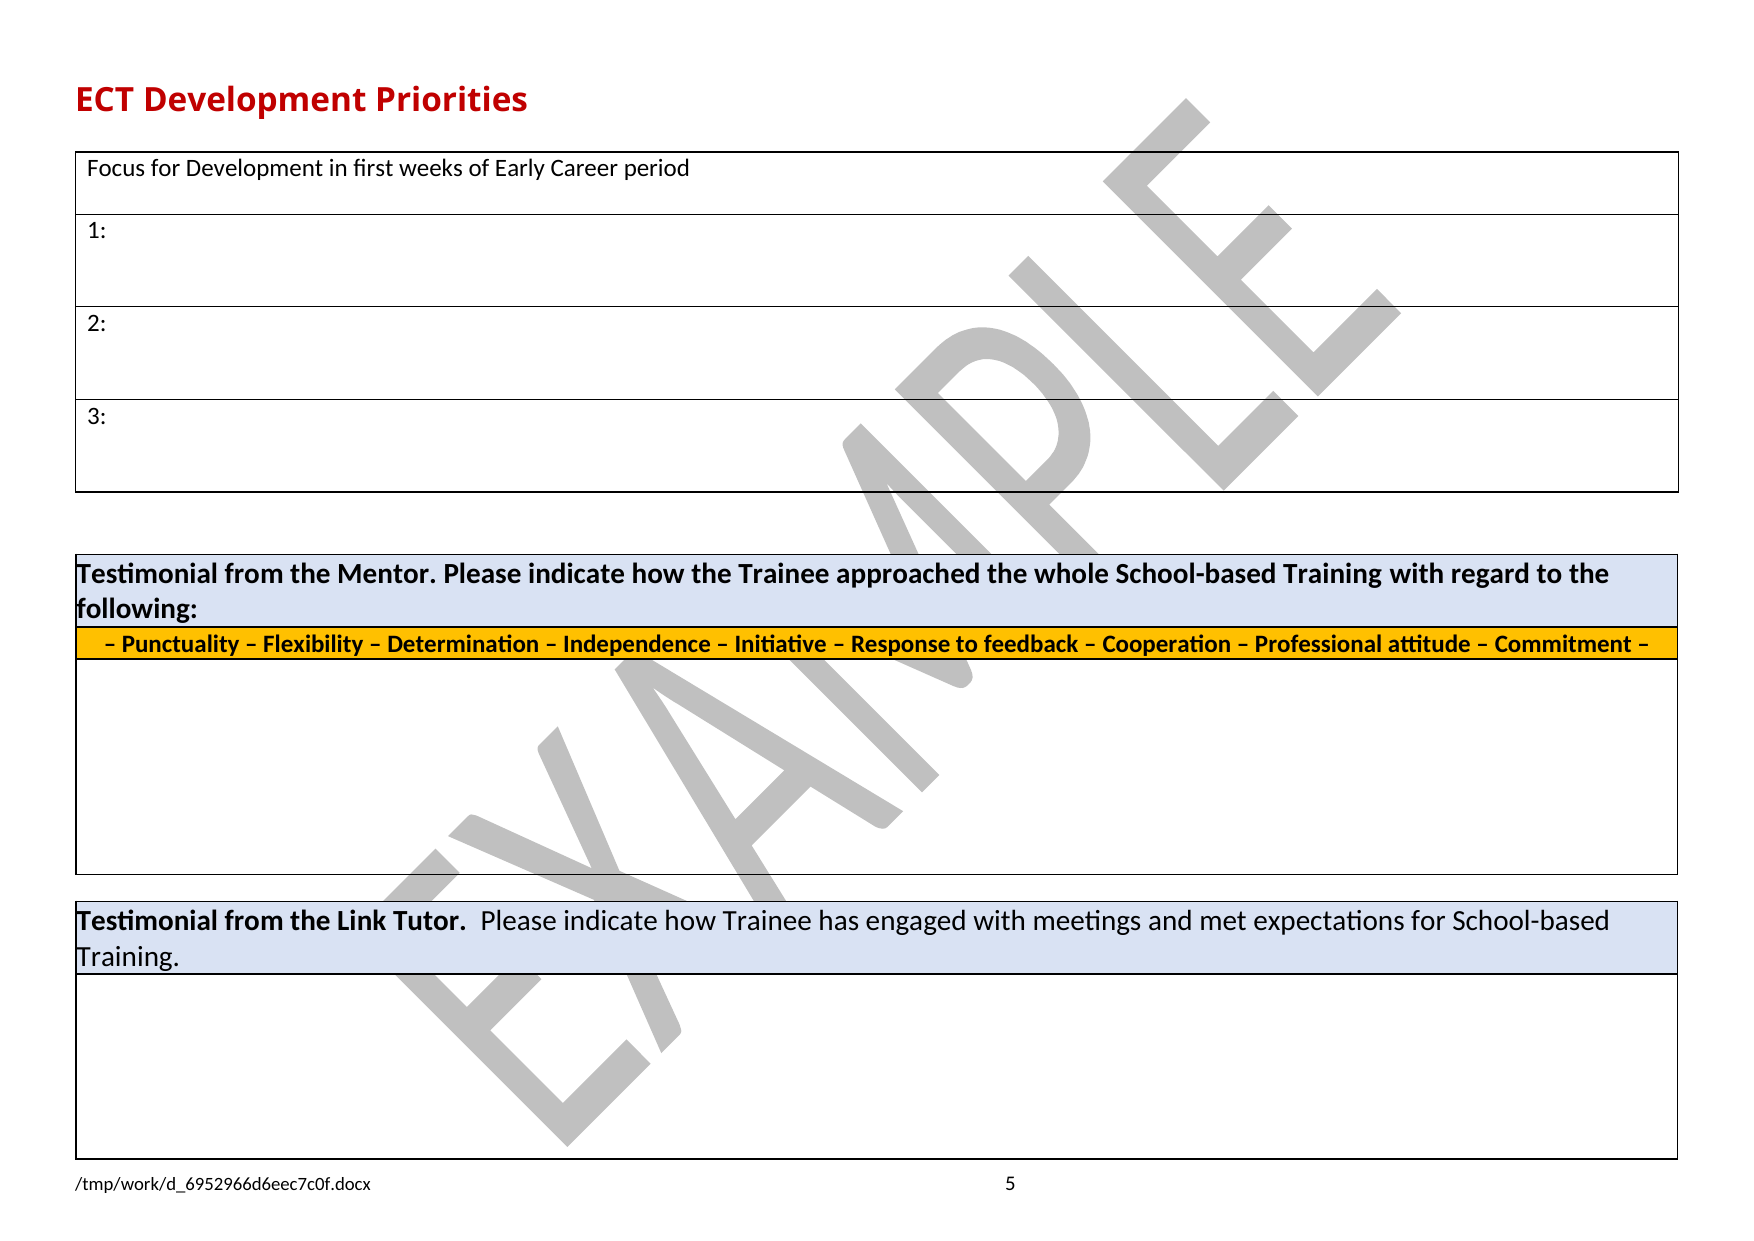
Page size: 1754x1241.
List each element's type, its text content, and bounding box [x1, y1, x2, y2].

table_cell 1: [76, 215, 1678, 306]
table_header Testimonial from the Mentor. Please indicate how the Trainee approached the whole School-based Training with regard to the following: [77, 555, 1677, 626]
table_cell [77, 975, 1677, 1158]
table_header Focus for Development in first weeks of Early Career period [76, 153, 1678, 213]
subtitle ECT Development Priorities [75, 76, 1679, 121]
table_cell [77, 660, 1677, 873]
table_cell 3: [76, 400, 1678, 491]
table_header Testimonial from the Link Tutor. Please indicate how Trainee has engaged with meetings and met expectations for School-based Training. [77, 902, 1677, 973]
table_cell – Punctuality – Flexibility – Determination – Independence – Initiative – Response to feedback – Cooperation – Professional attitude – Commitment – [77, 628, 1677, 658]
table_cell 2: [76, 307, 1678, 399]
